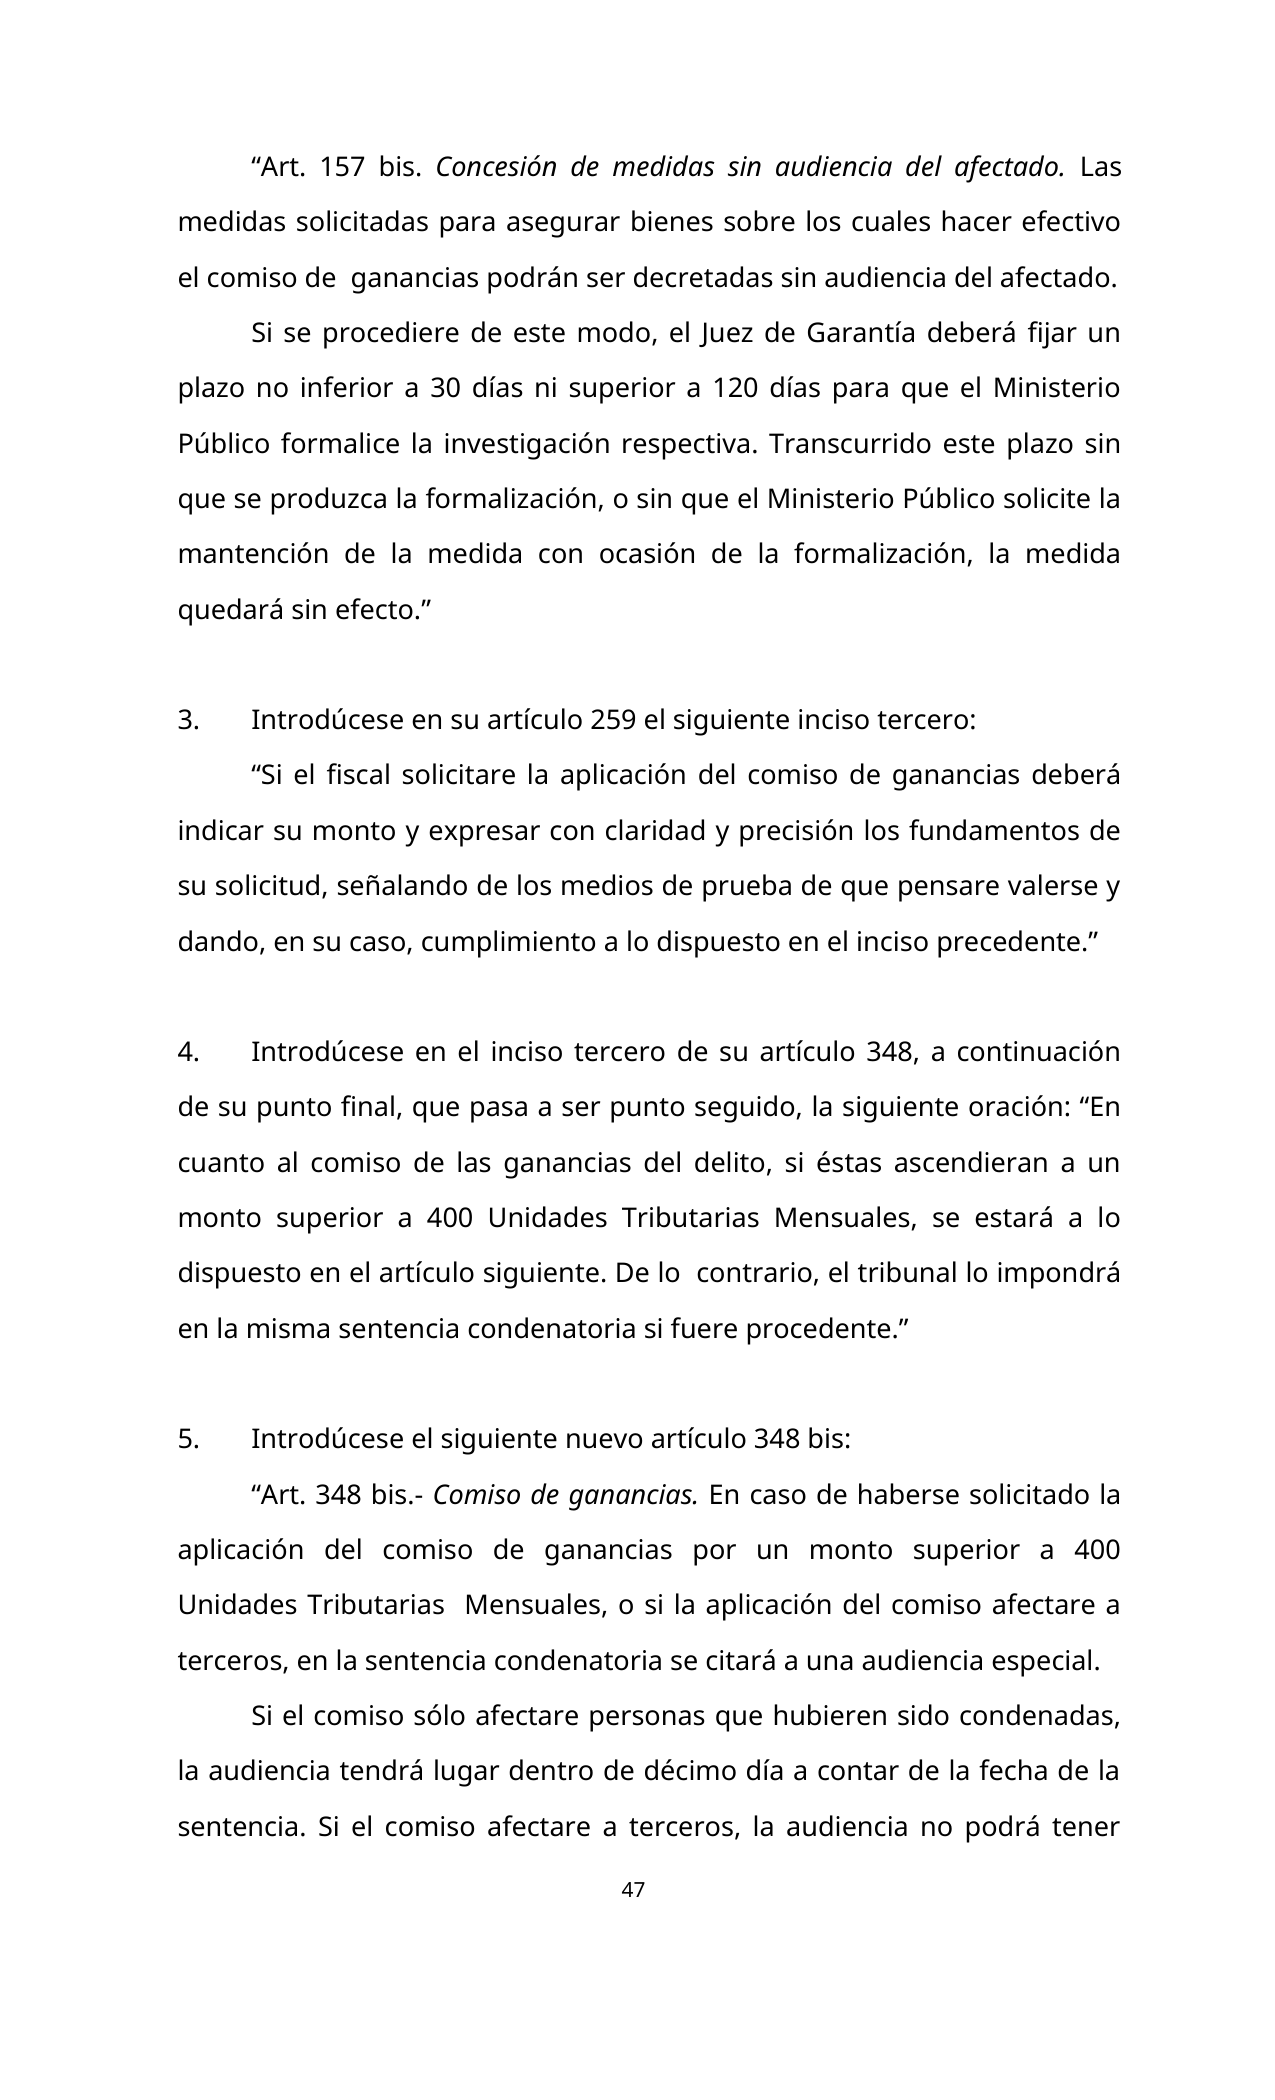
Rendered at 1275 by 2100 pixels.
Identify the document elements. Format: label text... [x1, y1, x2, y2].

text “Si el fiscal solicitare la aplicación del comiso de ganancias deberá indicar su monto y expresar con claridad y precisión los fundamentos de su solicitud, señalando de los medios de prueba de que pensare valerse y dando, en su caso, cumplimiento a lo dispuesto en el inciso precedente.” [177, 756, 1122, 959]
text “Art. 348 bis.- Comiso de ganancias. En caso de haberse solicitado la aplicación del comiso de ganancias por un monto superior a 400 Unidades Tributarias Mensuales, o si la aplicación del comiso afectare a terceros, en la sentencia condenatoria se citará a una audiencia especial. [177, 1475, 1122, 1678]
text 5. Introdúcese el siguiente nuevo artículo 348 bis: [177, 1420, 1122, 1457]
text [177, 1696, 1122, 1844]
text “Art. 157 bis. Concesión de medidas sin audiencia del afectado. Las medidas solicitadas para asegurar bienes sobre los cuales hacer efectivo el comiso de ganancias podrán ser decretadas sin audiencia del afectado. [177, 148, 1122, 295]
text 3. Introdúcese en su artículo 259 el siguiente inciso tercero: [177, 701, 1122, 738]
text Si se procediere de este modo, el Juez de Garantía deberá fijar un plazo no inferior a 30 días ni superior a 120 días para que el Ministerio Público formalice la investigación respectiva. Transcurrido este plazo sin que se produzca la formalización, o sin que el Ministerio Público solicite la mantención de la medida con ocasión de la formalización, la medida quedará sin efecto.” [177, 313, 1122, 627]
text 4. Introdúcese en el inciso tercero de su artículo 348, a continuación de su punto final, que pasa a ser punto seguido, la siguiente oración: “En cuanto al comiso de las ganancias del delito, si éstas ascendieran a un monto superior a 400 Unidades Tributarias Mensuales, se estará a lo dispuesto en el artículo siguiente. De lo contrario, el tribunal lo impondrá en la misma sentencia condenatoria si fuere procedente.” [177, 1033, 1122, 1346]
